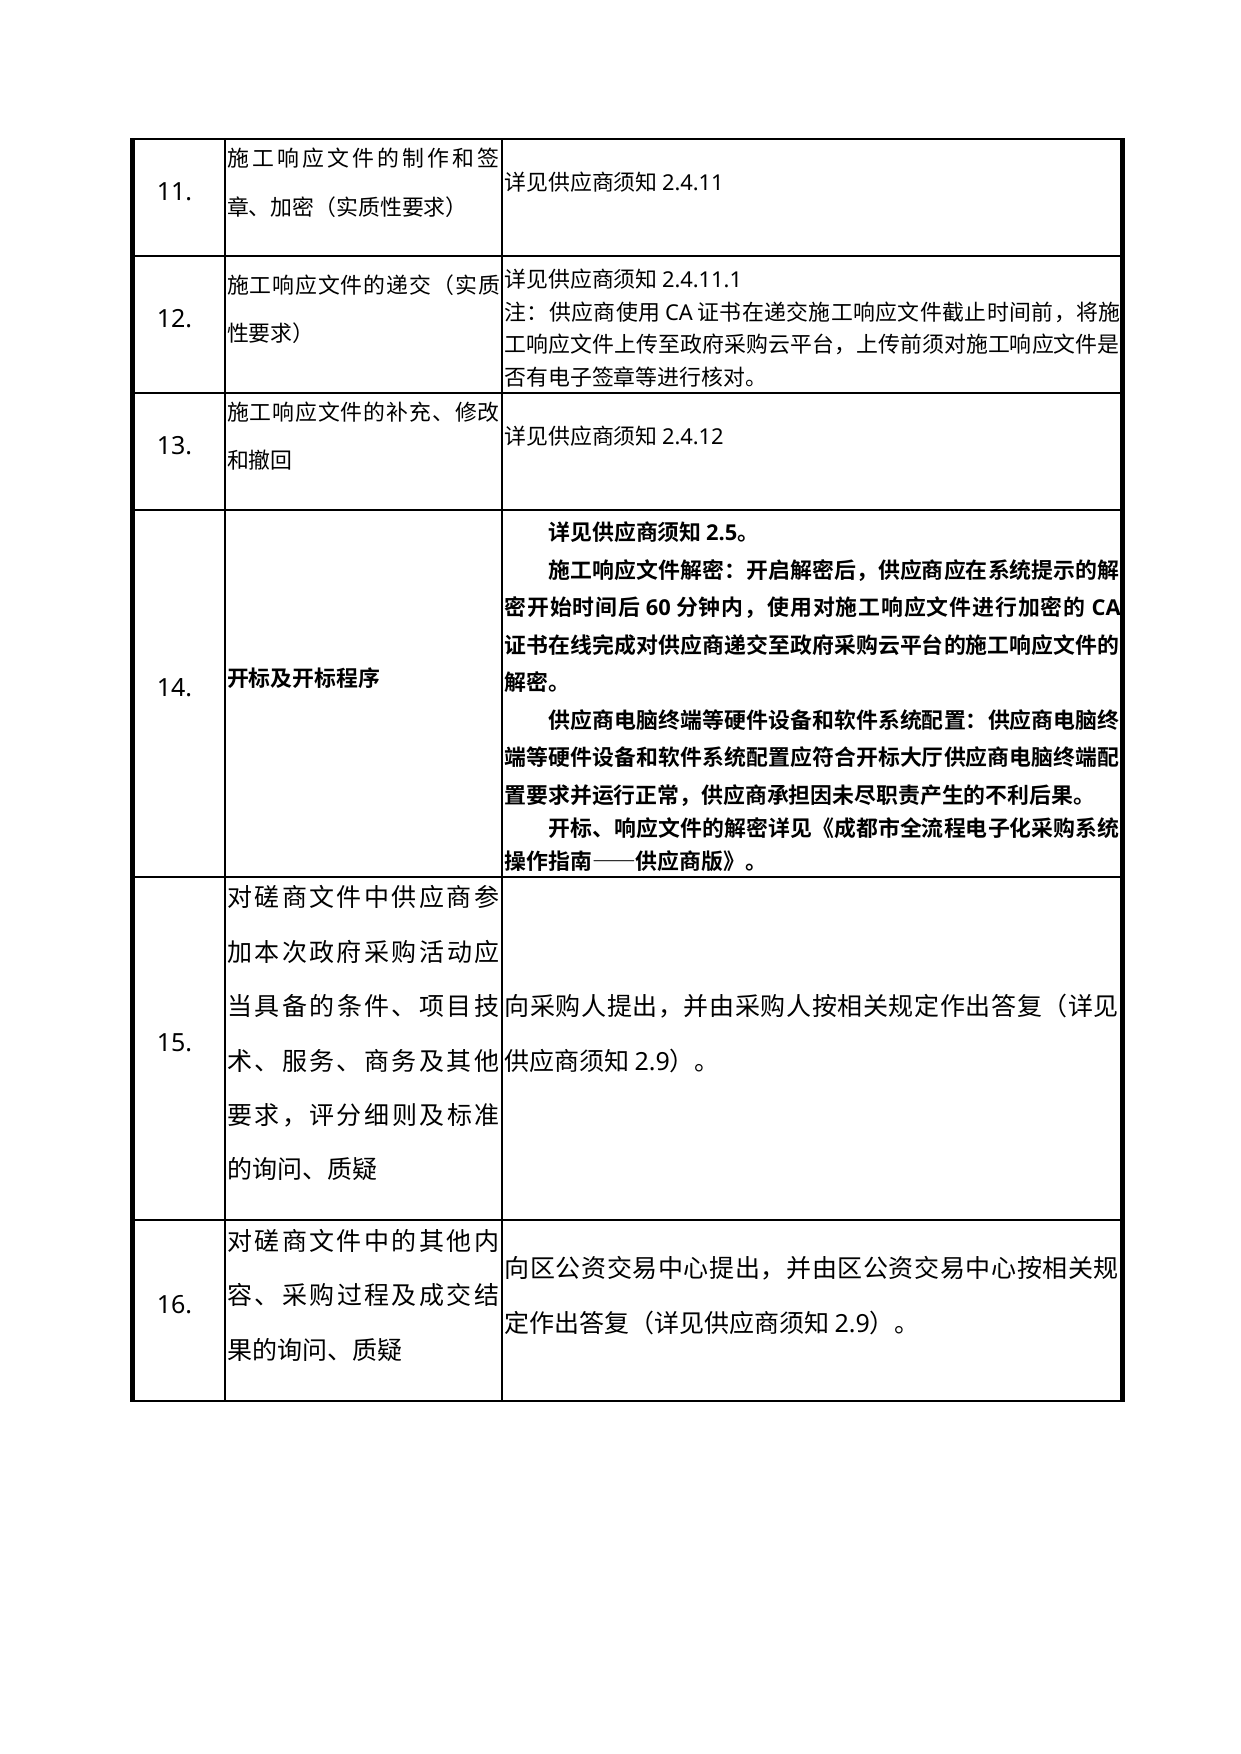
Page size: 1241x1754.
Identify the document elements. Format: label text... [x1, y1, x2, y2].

table_cell 详见供应商须知2.5。 施工响应文件解密：开启解密后，供应商应在系统提示的解密开始时间后60分钟内，使用对施工响应文件进行加密的CA证书在线完成对供应商递交至政府采购云平台的施工响应文件的解密。 供应商电脑终端等硬件设备和软件系统配置：供应商电脑终端等硬件设备和软件系统配置应符合开标大厅供应商电脑终端配置要求并运行正常，供应商承担因未尽职责产生的不利后果。 开标、响应文件的解密详见《成都市全流程电子化采购系统操作指南——供应商版》。 [503, 511, 1120, 876]
table_cell 对磋商文件中供应商参加本次政府采购活动应当具备的条件、项目技术、服务、商务及其他要求，评分细则及标准的询问、质疑 [226, 878, 501, 1219]
table_cell 向区公资交易中心提出，并由区公资交易中心按相关规定作出答复（详见供应商须知2.9）。 [503, 1221, 1120, 1400]
table_cell [135, 257, 224, 392]
table_cell [135, 394, 224, 509]
table_cell 详见供应商须知2.4.12 [503, 394, 1120, 509]
table_cell 详见供应商须知2.4.11 [503, 140, 1120, 255]
table_cell 施工响应文件的补充、修改和撤回 [226, 394, 501, 509]
table_cell 详见供应商须知2.4.11.1 注：供应商使用CA证书在递交施工响应文件截止时间前，将施工响应文件上传至政府采购云平台，上传前须对施工响应文件是否有电子签章等进行核对。 [503, 257, 1120, 392]
table_cell [135, 1221, 224, 1400]
table_cell 施工响应文件的递交（实质性要求） [226, 257, 501, 392]
table_cell 对磋商文件中的其他内容、采购过程及成交结果的询问、质疑 [226, 1221, 501, 1400]
table_cell 开标及开标程序 [226, 511, 501, 876]
table_cell 向采购人提出，并由采购人按相关规定作出答复（详见供应商须知2.9）。 [503, 878, 1120, 1219]
table_cell [135, 140, 224, 255]
table_cell [135, 878, 224, 1219]
table_cell [135, 511, 224, 876]
table_cell 施工响应文件的制作和签章、加密（实质性要求） [226, 140, 501, 255]
